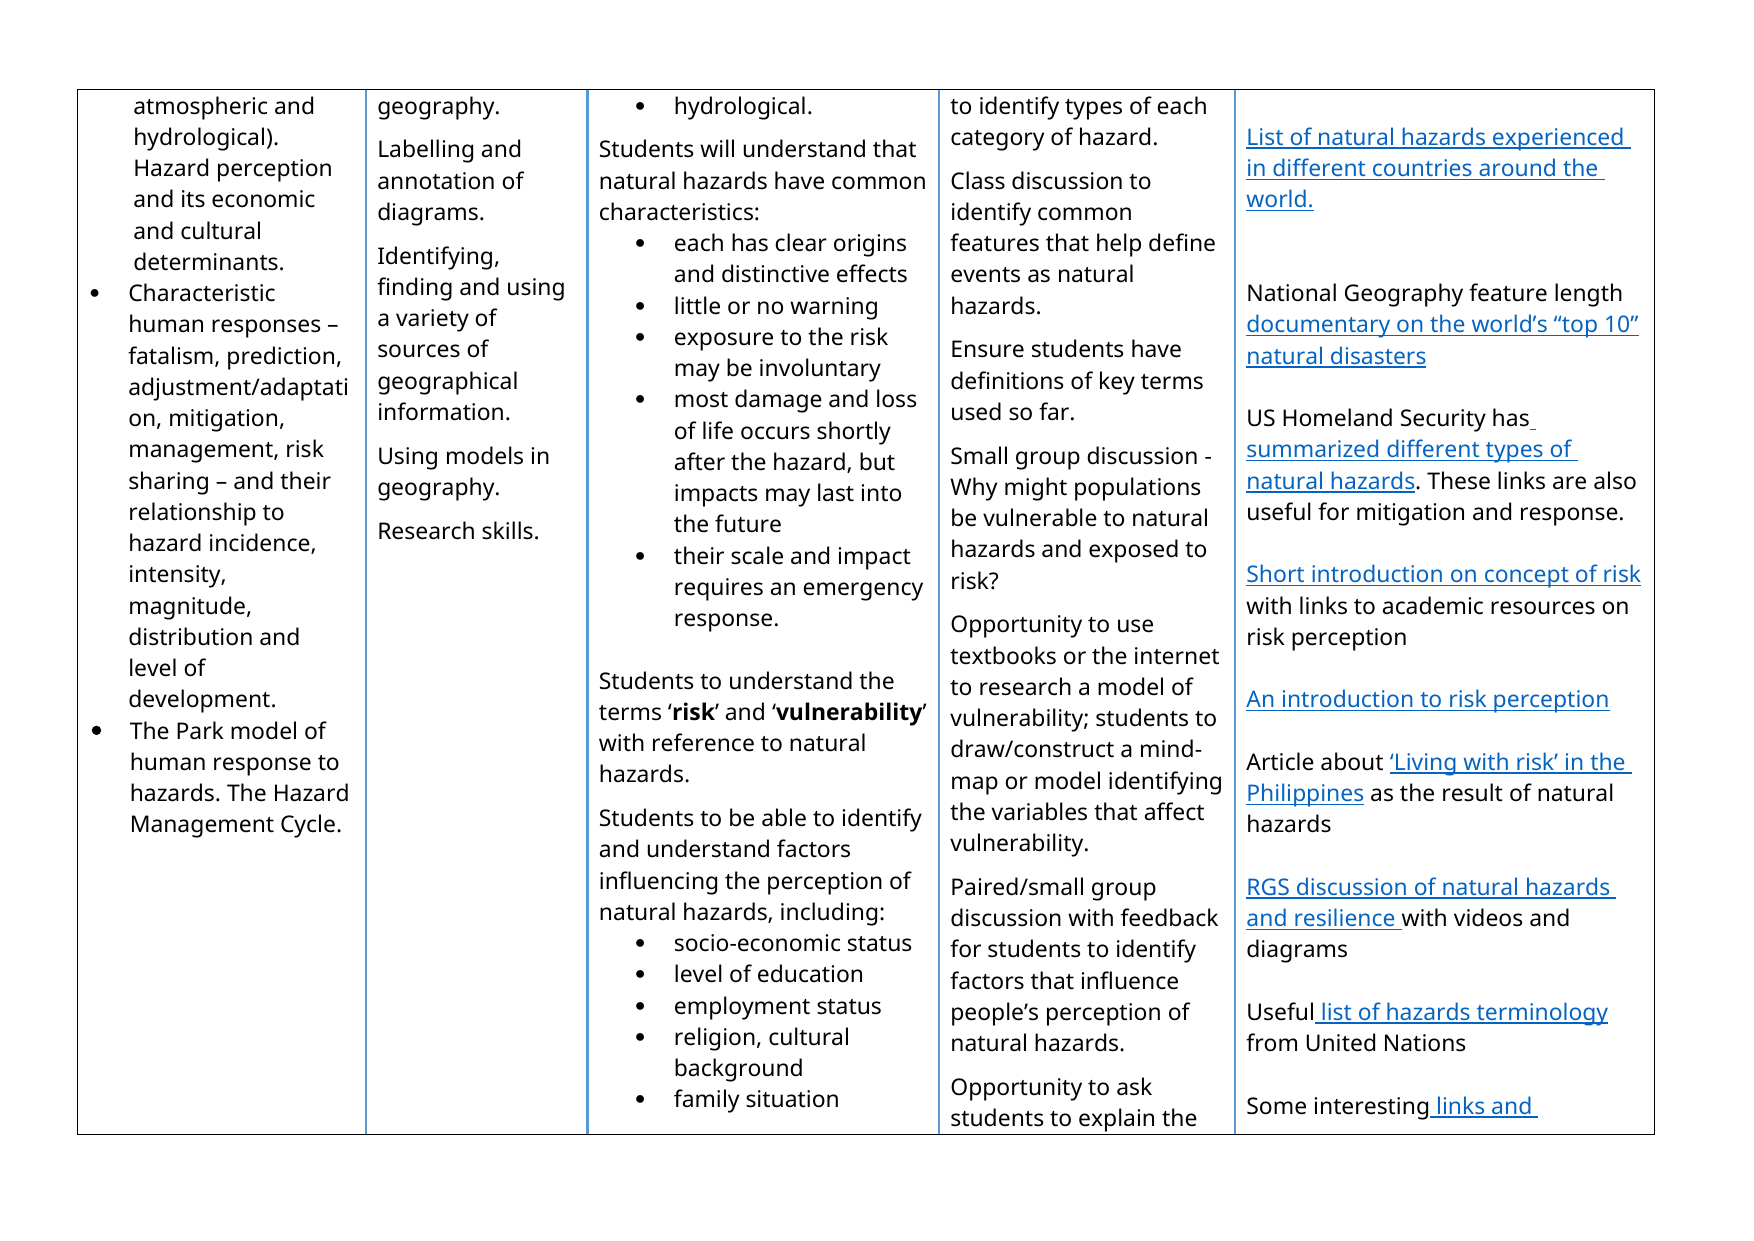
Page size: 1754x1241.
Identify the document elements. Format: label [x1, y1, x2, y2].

table_cell [589, 90, 938, 1133]
table_cell [367, 90, 586, 1133]
table_cell [78, 90, 365, 1133]
table_cell [1236, 90, 1654, 1133]
table_cell [940, 90, 1234, 1133]
